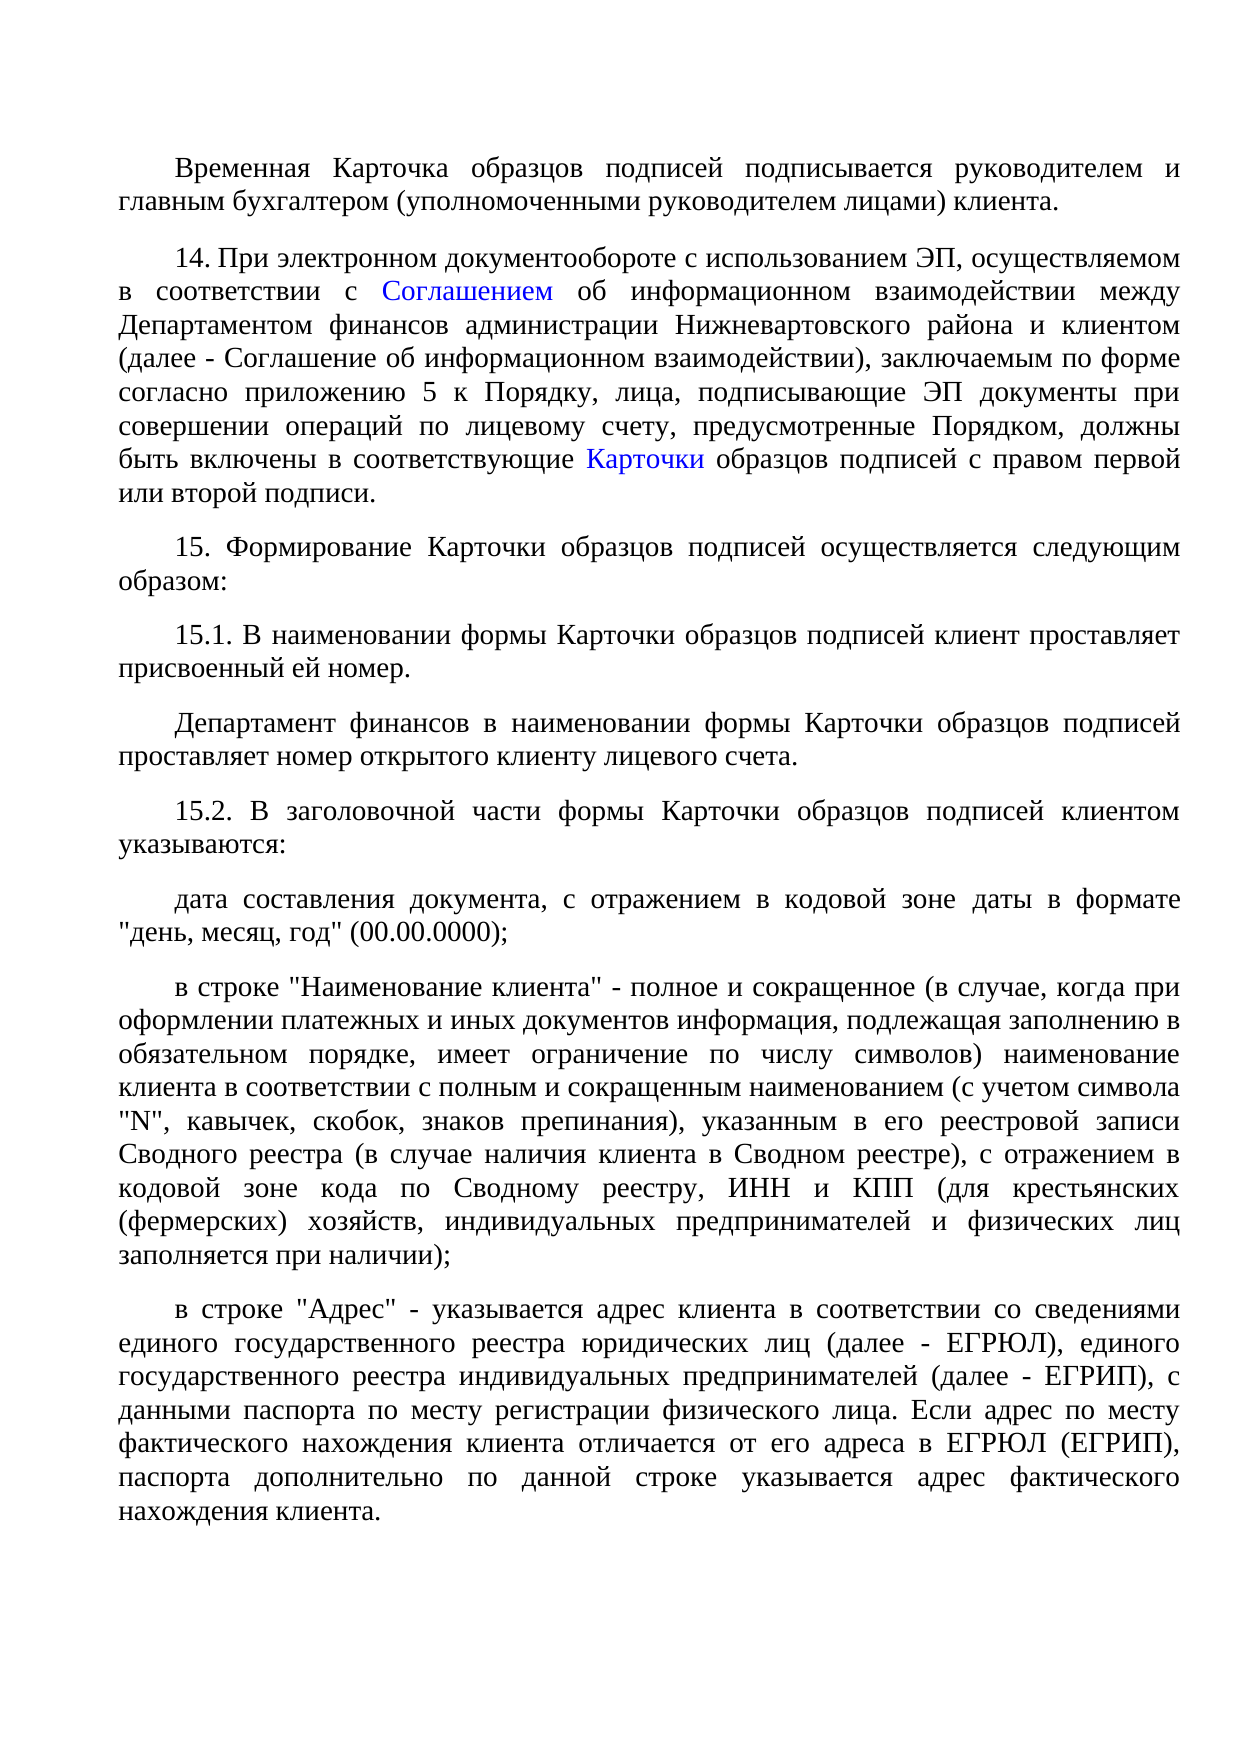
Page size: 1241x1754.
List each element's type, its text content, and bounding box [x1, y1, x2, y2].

text дата составления документа, с отражением в кодовой зоне даты в формате "день, месяц, год" (00.00.0000); [118, 881, 1181, 948]
text 15.1. В наименовании формы Карточки образцов подписей клиент проставляет присвоенный ей номер. [118, 617, 1181, 684]
text 15.2. В заголовочной части формы Карточки образцов подписей клиентом указываются: [118, 793, 1181, 860]
text Временная Карточка образцов подписей подписывается руководителем и главным бухгалтером (уполномоченными руководителем лицами) клиента. [118, 150, 1181, 217]
text в строке "Адрес" - указывается адрес клиента в соответствии со сведениями единого государственного реестра юридических лиц (далее - ЕГРЮЛ), единого государственного реестра индивидуальных предпринимателей (далее - ЕГРИП), с данными паспорта по месту регистрации физического лица. Если адрес по месту фактического нахождения клиента отличается от его адреса в ЕГРЮЛ (ЕГРИП), паспорта дополнительно по данной строке указывается адрес фактического нахождения клиента. [118, 1291, 1181, 1526]
text 15. Формирование Карточки образцов подписей осуществляется следующим образом: [118, 529, 1181, 596]
text 14. При электронном документообороте с использованием ЭП, осуществляемом в соответствии с Соглашением об информационном взаимодействии между Департаментом финансов администрации Нижневартовского района и клиентом (далее - Соглашение об информационном взаимодействии), заключаемым по форме согласно приложению 5 к Порядку, лица, подписывающие ЭП документы при совершении операций по лицевому счету, предусмотренные Порядком, должны быть включены в соответствующие Карточки образцов подписей с правом первой или второй подписи. [118, 240, 1181, 508]
text Департамент финансов в наименовании формы Карточки образцов подписей проставляет номер открытого клиенту лицевого счета. [118, 705, 1181, 772]
text в строке "Наименование клиента" - полное и сокращенное (в случае, когда при оформлении платежных и иных документов информация, подлежащая заполнению в обязательном порядке, имеет ограничение по числу символов) наименование клиента в соответствии с полным и сокращенным наименованием (с учетом символа "N", кавычек, скобок, знаков препинания), указанным в его реестровой записи Сводного реестра (в случае наличия клиента в Сводном реестре), с отражением в кодовой зоне кода по Сводному реестру, ИНН и КПП (для крестьянских (фермерских) хозяйств, индивидуальных предпринимателей и физических лиц заполняется при наличии); [118, 969, 1181, 1271]
